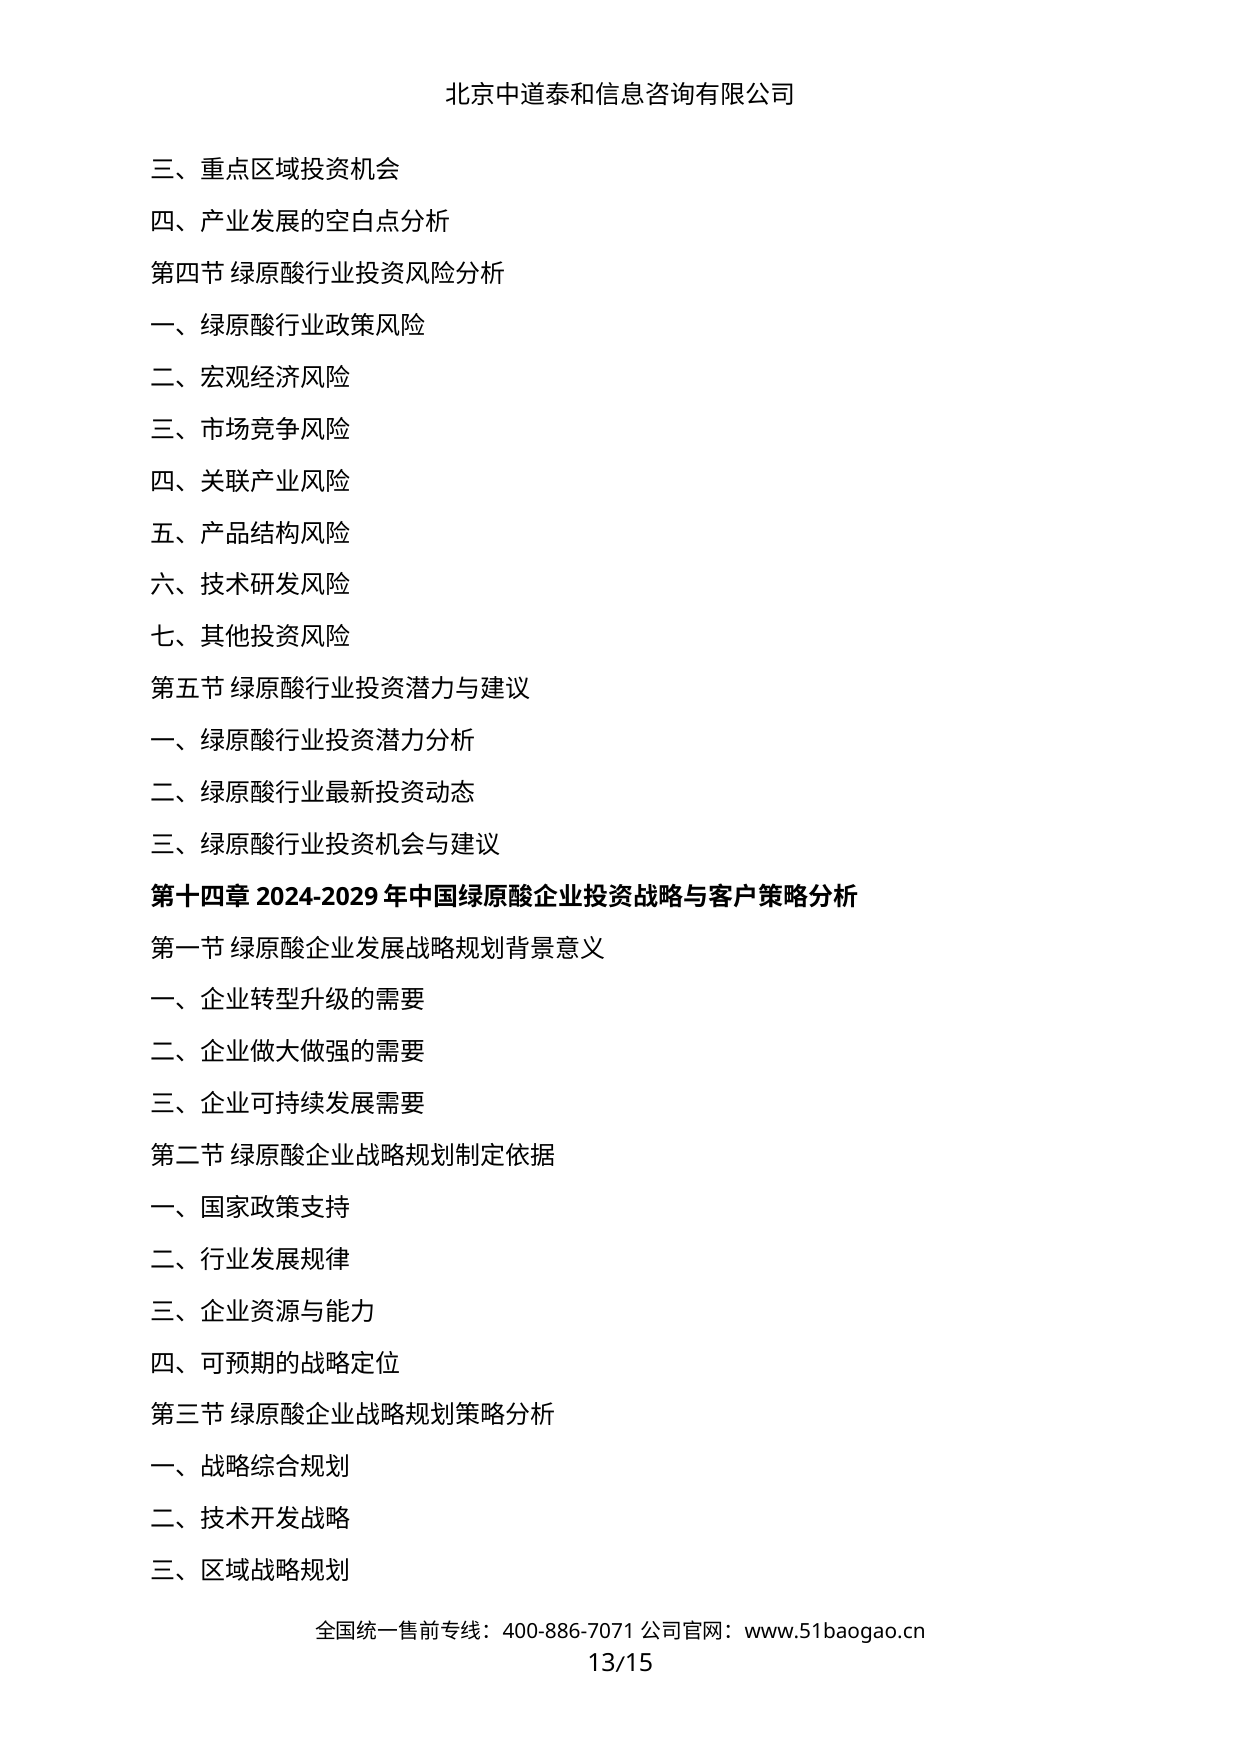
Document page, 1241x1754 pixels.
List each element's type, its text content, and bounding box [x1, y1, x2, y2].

text 一、战略综合规划 [150, 1447, 1090, 1483]
text 第五节 绿原酸行业投资潜力与建议 [150, 669, 1090, 705]
text 第一节 绿原酸企业发展战略规划背景意义 [150, 928, 1090, 964]
text 三、区域战略规划 [150, 1551, 1090, 1587]
text 三、市场竞争风险 [150, 409, 1090, 446]
text 一、绿原酸行业政策风险 [150, 306, 1090, 342]
text 五、产品结构风险 [150, 513, 1090, 549]
text 三、绿原酸行业投资机会与建议 [150, 824, 1090, 861]
text 四、产业发展的空白点分析 [150, 202, 1090, 238]
text 一、绿原酸行业投资潜力分析 [150, 721, 1090, 757]
text 第三节 绿原酸企业战略规划策略分析 [150, 1395, 1090, 1431]
text 一、企业转型升级的需要 [150, 980, 1090, 1016]
text 三、企业资源与能力 [150, 1291, 1090, 1327]
text 第二节 绿原酸企业战略规划制定依据 [150, 1136, 1090, 1172]
text 二、宏观经济风险 [150, 357, 1090, 394]
text 二、技术开发战略 [150, 1499, 1090, 1535]
text 三、企业可持续发展需要 [150, 1084, 1090, 1120]
text 三、重点区域投资机会 [150, 150, 1090, 186]
text 四、关联产业风险 [150, 461, 1090, 497]
text 二、行业发展规律 [150, 1239, 1090, 1276]
text 二、绿原酸行业最新投资动态 [150, 772, 1090, 809]
text 二、企业做大做强的需要 [150, 1032, 1090, 1068]
text 一、国家政策支持 [150, 1187, 1090, 1224]
text 第四节 绿原酸行业投资风险分析 [150, 254, 1090, 290]
text 七、其他投资风险 [150, 617, 1090, 653]
text 第十四章 2024-2029年中国绿原酸企业投资战略与客户策略分析 [150, 876, 1090, 912]
text 四、可预期的战略定位 [150, 1343, 1090, 1379]
text 六、技术研发风险 [150, 565, 1090, 601]
